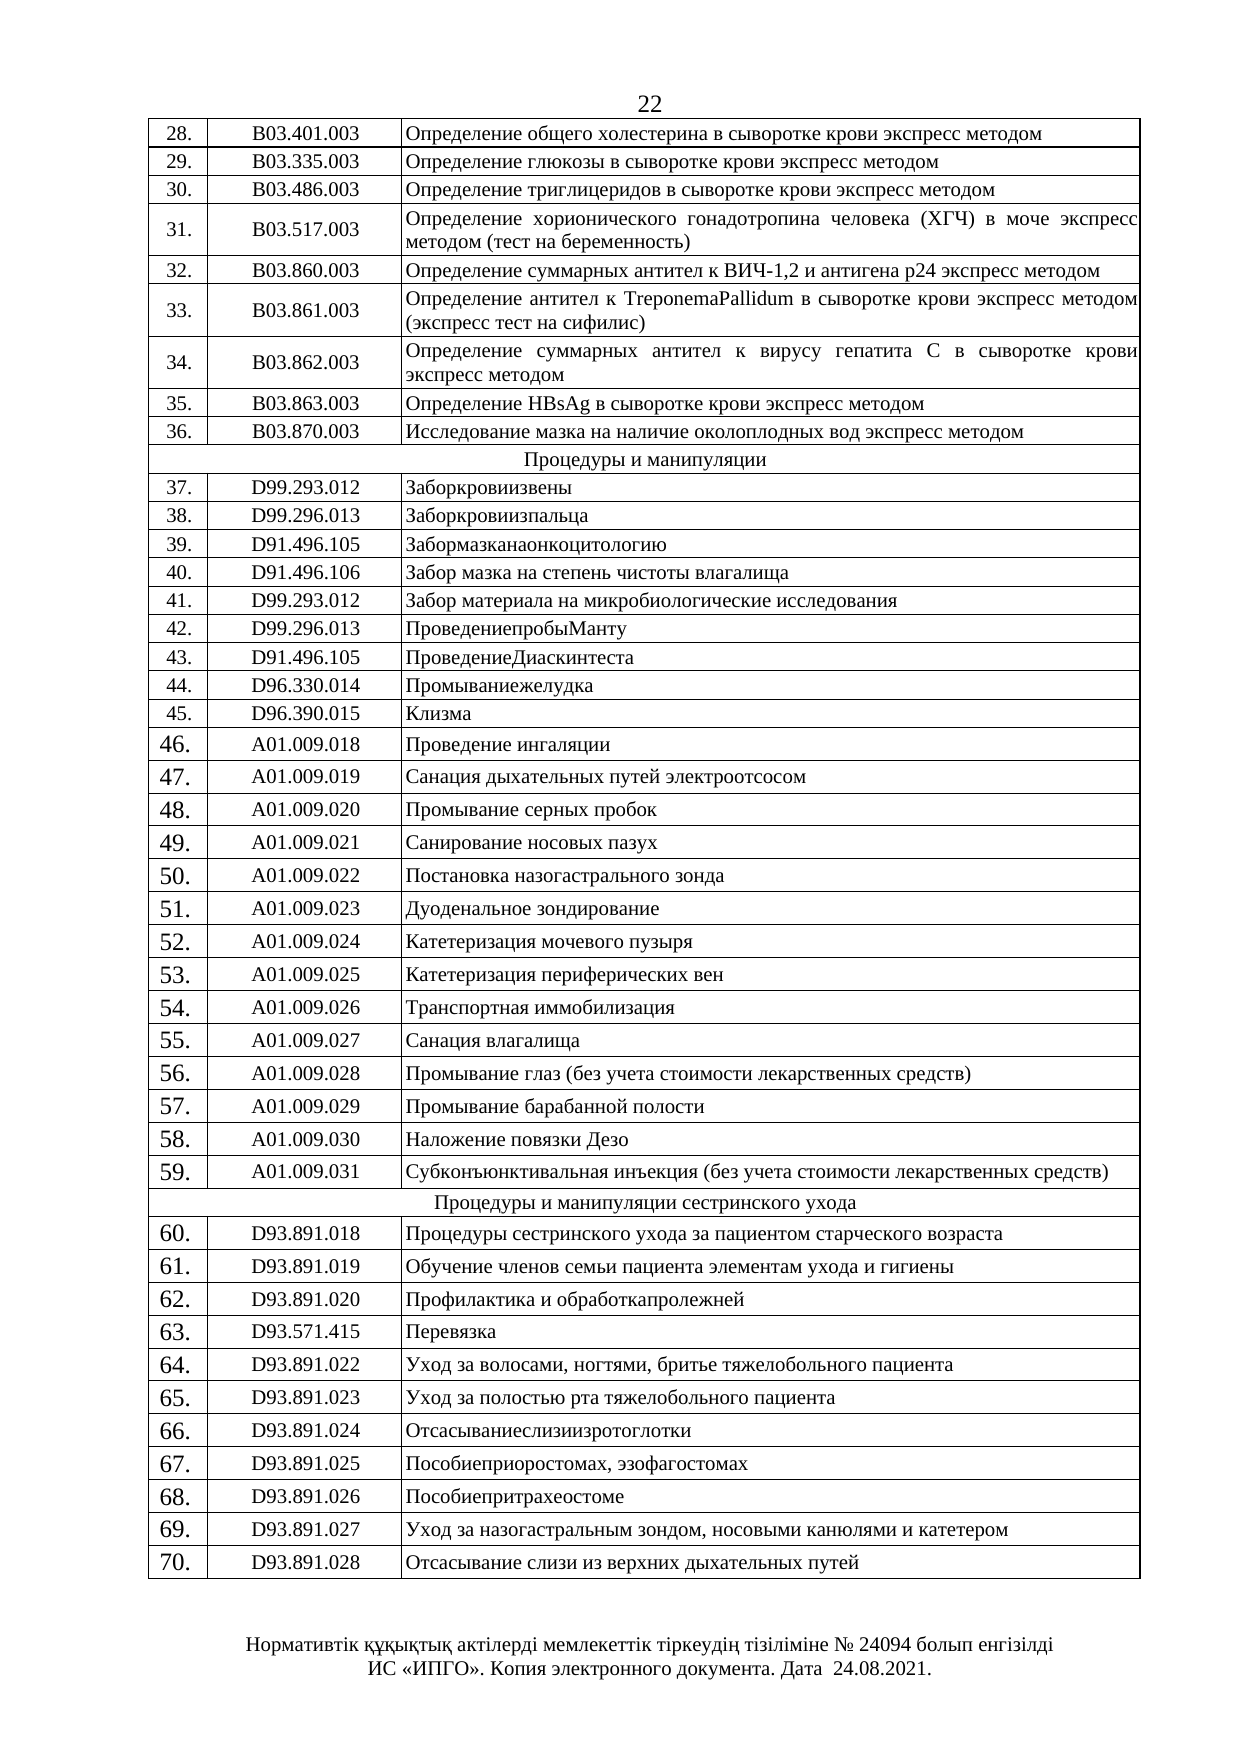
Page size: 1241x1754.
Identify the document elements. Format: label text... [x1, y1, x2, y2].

table_cell A01.009.025 [208, 958, 401, 990]
table_cell [149, 761, 207, 792]
table_cell Промывание барабанной полости [402, 1090, 1139, 1122]
table_cell B03.401.003 [208, 119, 401, 146]
table_cell 29. [149, 148, 207, 174]
table_cell [149, 1217, 207, 1249]
table_cell A01.009.026 [208, 991, 401, 1023]
table_cell 44. [149, 671, 207, 698]
table_cell D93.891.028 [208, 1546, 401, 1578]
table_cell D93.891.019 [208, 1250, 401, 1282]
table_cell ПроведениеДиаскинтеста [402, 643, 1139, 670]
table_cell Санирование носовых пазух [402, 826, 1139, 858]
table_cell D93.891.020 [208, 1283, 401, 1314]
table_cell [149, 1057, 207, 1089]
table_cell Процедуры и манипуляции сестринского ухода [149, 1189, 1139, 1216]
table_cell B03.861.003 [208, 284, 401, 336]
table_cell Определение глюкозы в сыворотке крови экспресс методом [402, 148, 1139, 174]
table_cell 38. [149, 502, 207, 529]
table_cell Наложение повязки Дезо [402, 1123, 1139, 1154]
table_cell [149, 1480, 207, 1512]
table_cell Уход за волосами, ногтями, бритье тяжелобольного пациента [402, 1349, 1139, 1380]
table_cell 36. [149, 417, 207, 444]
table_cell 30. [149, 176, 207, 203]
table_cell D93.891.023 [208, 1381, 401, 1413]
table_cell D99.293.012 [208, 474, 401, 501]
table_cell Катетеризация периферических вен [402, 958, 1139, 990]
table_cell Санация влагалища [402, 1024, 1139, 1056]
table_cell Определение HBsAg в сыворотке крови экспресс методом [402, 389, 1139, 416]
table_cell [149, 826, 207, 858]
table_cell D93.891.022 [208, 1349, 401, 1380]
table_cell Процедуры и манипуляции [149, 445, 1139, 473]
table_cell Отсасывание слизи из верхних дыхательных путей [402, 1546, 1139, 1578]
table_cell D91.496.106 [208, 558, 401, 586]
table_cell D99.296.013 [208, 615, 401, 642]
table_cell D93.891.026 [208, 1480, 401, 1512]
table_cell Забормазканаонкоцитологию [402, 530, 1139, 557]
table_cell 32. [149, 256, 207, 283]
table_cell Заборкровиизпальца [402, 502, 1139, 529]
table_cell [149, 991, 207, 1023]
table_cell Субконъюнктивальная инъекция (без учета стоимости лекарственных средств) [402, 1156, 1139, 1187]
table_cell Определение триглицеридов в сыворотке крови экспресс методом [402, 176, 1139, 203]
table_cell 35. [149, 389, 207, 416]
table_cell D93.571.415 [208, 1316, 401, 1347]
table_cell [149, 1513, 207, 1545]
table_cell A01.009.021 [208, 826, 401, 858]
table_cell A01.009.031 [208, 1156, 401, 1187]
table_cell [149, 1024, 207, 1056]
table_cell [149, 1349, 207, 1380]
table_cell Уход за назогастральным зондом, носовыми канюлями и катетером [402, 1513, 1139, 1545]
table_cell Заборкровиизвены [402, 474, 1139, 501]
table_cell [149, 1156, 207, 1187]
table_cell Обучение членов семьи пациента элементам ухода и гигиены [402, 1250, 1139, 1282]
table_cell 41. [149, 587, 207, 614]
table_cell D96.390.015 [208, 700, 401, 727]
table_cell A01.009.024 [208, 925, 401, 957]
table_cell Исследование мазка на наличие околоплодных вод экспресс методом [402, 417, 1139, 444]
table_cell Определение суммарных антител к ВИЧ-1,2 и антигена р24 экспресс методом [402, 256, 1139, 283]
table_cell D93.891.018 [208, 1217, 401, 1249]
table_cell [149, 1090, 207, 1122]
table_cell B03.486.003 [208, 176, 401, 203]
table_cell D96.330.014 [208, 671, 401, 698]
table_cell 34. [149, 337, 207, 388]
table_cell 40. [149, 558, 207, 586]
table_cell A01.009.027 [208, 1024, 401, 1056]
table_cell [149, 1414, 207, 1446]
table_cell [149, 958, 207, 990]
table_cell Уход за полостью рта тяжелобольного пациента [402, 1381, 1139, 1413]
table_cell Дуоденальное зондирование [402, 892, 1139, 924]
table_cell B03.862.003 [208, 337, 401, 388]
table_cell B03.863.003 [208, 389, 401, 416]
table_cell Проведение ингаляции [402, 728, 1139, 759]
table_cell Транспортная иммобилизация [402, 991, 1139, 1023]
table_cell B03.335.003 [208, 148, 401, 174]
table_cell [149, 859, 207, 891]
table_cell Промываниежелудка [402, 671, 1139, 698]
table_cell Промывание глаз (без учета стоимости лекарственных средств) [402, 1057, 1139, 1089]
table_cell [149, 1447, 207, 1479]
table_cell D91.496.105 [208, 643, 401, 670]
table_cell [149, 1250, 207, 1282]
table_cell Забор материала на микробиологические исследования [402, 587, 1139, 614]
table_cell [149, 1283, 207, 1314]
table_cell Пособиеприоростомах, эзофагостомах [402, 1447, 1139, 1479]
table_cell D93.891.025 [208, 1447, 401, 1479]
table_cell 33. [149, 284, 207, 336]
table_cell 31. [149, 204, 207, 255]
table_cell 37. [149, 474, 207, 501]
table_cell [149, 1316, 207, 1347]
table_cell Определение общего холестерина в сыворотке крови экспресс методом [402, 119, 1139, 146]
table_cell 39. [149, 530, 207, 557]
table_cell B03.870.003 [208, 417, 401, 444]
table_cell A01.009.020 [208, 794, 401, 825]
table_cell A01.009.023 [208, 892, 401, 924]
table_cell A01.009.030 [208, 1123, 401, 1154]
table_cell Катетеризация мочевого пузыря [402, 925, 1139, 957]
table_cell B03.860.003 [208, 256, 401, 283]
table_cell Процедуры сестринского ухода за пациентом старческого возраста [402, 1217, 1139, 1249]
table_cell D99.296.013 [208, 502, 401, 529]
table_cell D99.293.012 [208, 587, 401, 614]
table_cell [149, 1123, 207, 1154]
table_cell 28. [149, 119, 207, 146]
table_cell Определение суммарных антител к вирусу гепатита С в сыворотке крови экспресс методом [402, 337, 1139, 388]
table_cell 43. [149, 643, 207, 670]
table_cell [149, 1546, 207, 1578]
table_cell Отсасываниеслизиизротоглотки [402, 1414, 1139, 1446]
table_cell [149, 1381, 207, 1413]
table_cell Пособиепритрахеостоме [402, 1480, 1139, 1512]
table_cell Профилактика и обработкапролежней [402, 1283, 1139, 1314]
table_cell Забор мазка на степень чистоты влагалища [402, 558, 1139, 586]
table_cell ПроведениепробыМанту [402, 615, 1139, 642]
table_cell Определение антител к TreponemaPallidum в сыворотке крови экспресс методом (экспресс тест на сифилис) [402, 284, 1139, 336]
table_cell A01.009.029 [208, 1090, 401, 1122]
table_cell B03.517.003 [208, 204, 401, 255]
table_cell [149, 794, 207, 825]
table_cell Промывание серных пробок [402, 794, 1139, 825]
table_cell Постановка назогастрального зонда [402, 859, 1139, 891]
table_cell A01.009.028 [208, 1057, 401, 1089]
table_cell D93.891.024 [208, 1414, 401, 1446]
table_cell D91.496.105 [208, 530, 401, 557]
table_cell A01.009.022 [208, 859, 401, 891]
table_cell Перевязка [402, 1316, 1139, 1347]
table_cell A01.009.018 [208, 728, 401, 759]
table_cell 45. [149, 700, 207, 727]
table_cell Санация дыхательных путей электроотсосом [402, 761, 1139, 792]
table_cell [149, 925, 207, 957]
table_cell 42. [149, 615, 207, 642]
table_cell Определение хорионического гонадотропина человека (ХГЧ) в моче экспресс методом (тест на беременность) [402, 204, 1139, 255]
table_cell D93.891.027 [208, 1513, 401, 1545]
table_cell Клизма [402, 700, 1139, 727]
table_cell [149, 892, 207, 924]
table_cell [149, 728, 207, 759]
table_cell A01.009.019 [208, 761, 401, 792]
